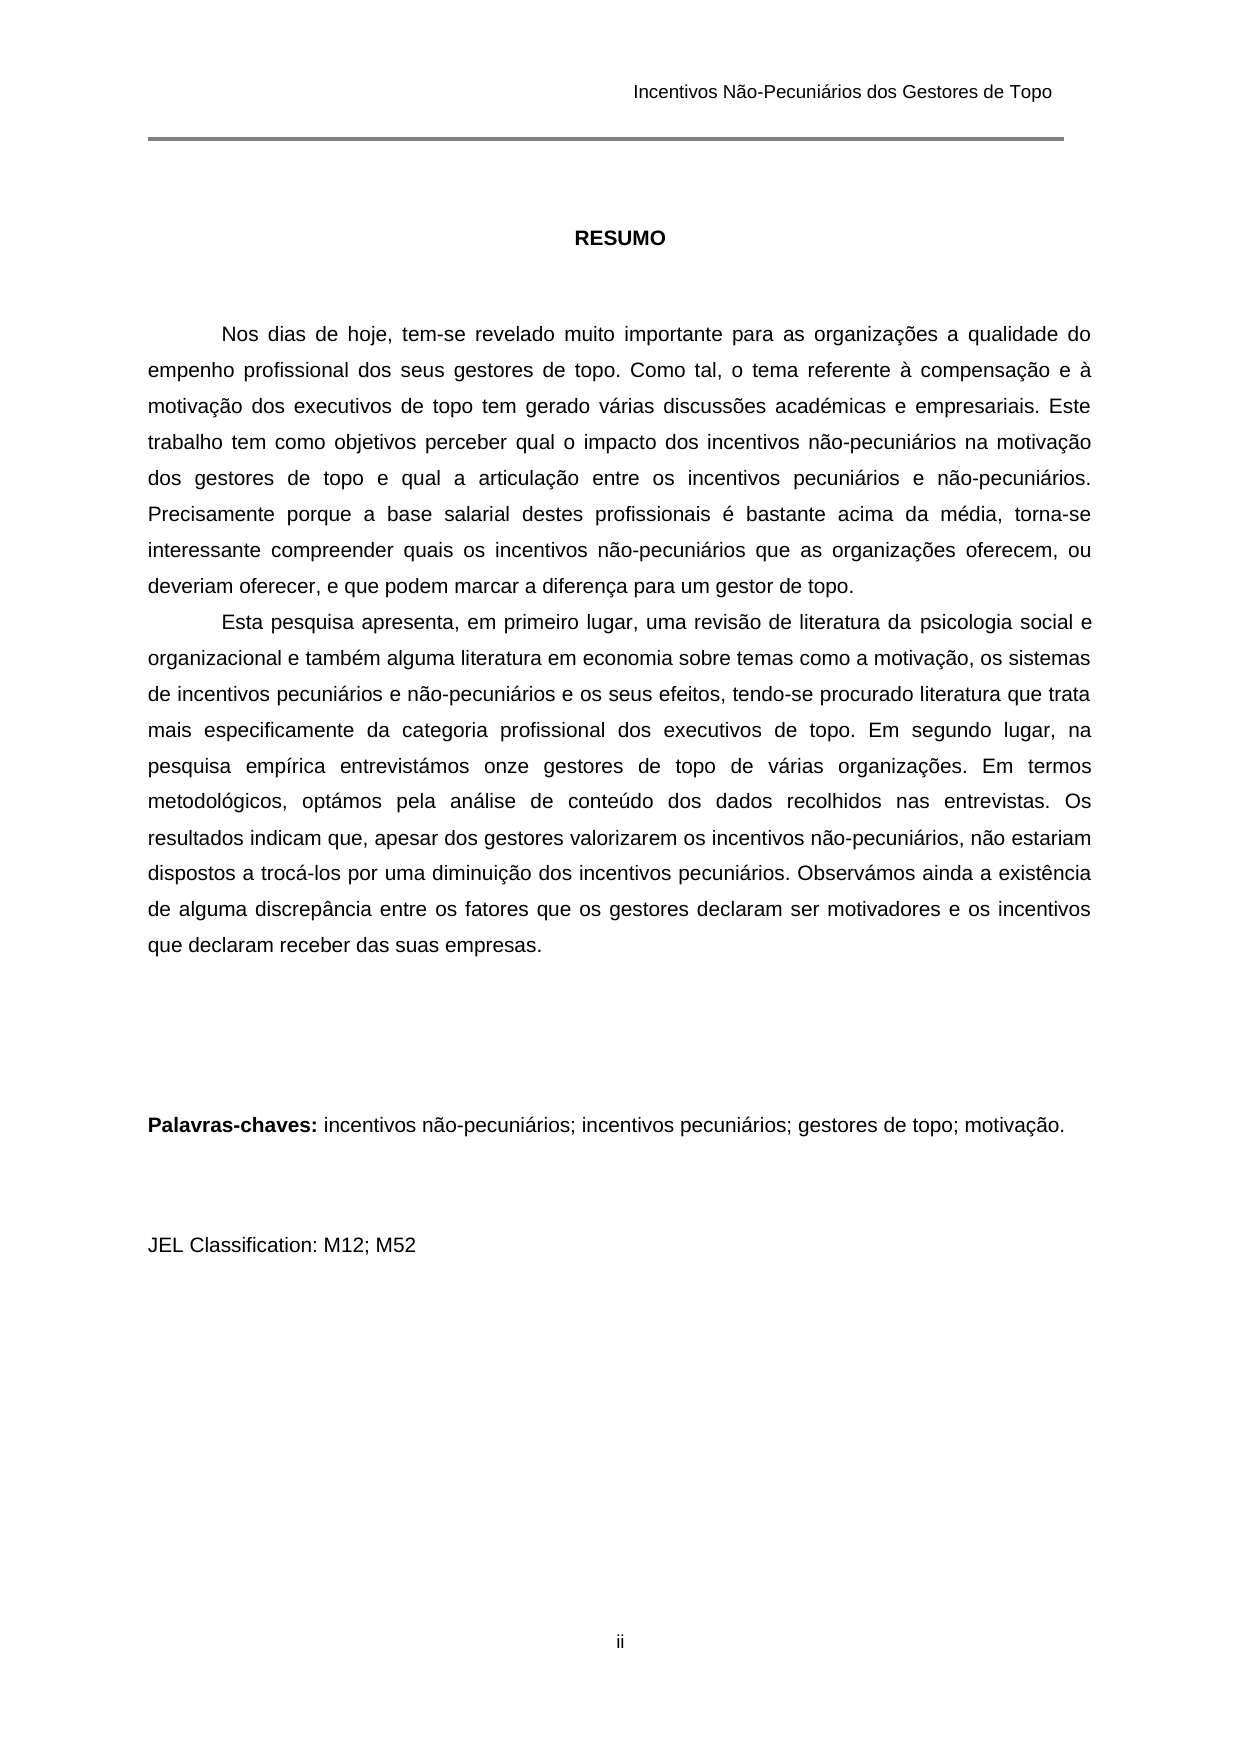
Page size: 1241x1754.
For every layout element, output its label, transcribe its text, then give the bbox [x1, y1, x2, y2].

text Esta pesquisa apresenta, em primeiro lugar, uma revisão de literatura da psicologia social e organizacional e também alguma literatura em economia sobre temas como a motivação, os sistemas de incentivos pecuniários e não-pecuniários e os seus efeitos, tendo-se procurado literatura que trata mais especificamente da categoria profissional dos executivos de topo. Em segundo lugar, na pesquisa empírica entrevistámos onze gestores de topo de várias organizações. Em termos metodológicos, optámos pela análise de conteúdo dos dados recolhidos nas entrevistas. Os resultados indicam que, apesar dos gestores valorizarem os incentivos não-pecuniários, não estariam dispostos a trocá-los por uma diminuição dos incentivos pecuniários. Observámos ainda a existência de alguma discrepância entre os fatores que os gestores declaram ser motivadores e os incentivos que declaram receber das suas empresas. [148, 610, 1092, 957]
text RESUMO [148, 226, 1092, 249]
text JEL Classification: M12; M52 [148, 1233, 1092, 1257]
text Nos dias de hoje, tem-se revelado muito importante para as organizações a qualidade do empenho profissional dos seus gestores de topo. Como tal, o tema referente à compensação e à motivação dos executivos de topo tem gerado várias discussões académicas e empresariais. Este trabalho tem como objetivos perceber qual o impacto dos incentivos não-pecuniários na motivação dos gestores de topo e qual a articulação entre os incentivos pecuniários e não-pecuniários. Precisamente porque a base salarial destes profissionais é bastante acima da média, torna-se interessante compreender quais os incentivos não-pecuniários que as organizações oferecem, ou deveriam oferecer, e que podem marcar a diferença para um gestor de topo. [148, 322, 1092, 598]
text Palavras-chaves: incentivos não-pecuniários; incentivos pecuniários; gestores de topo; motivação. [148, 1113, 1092, 1137]
